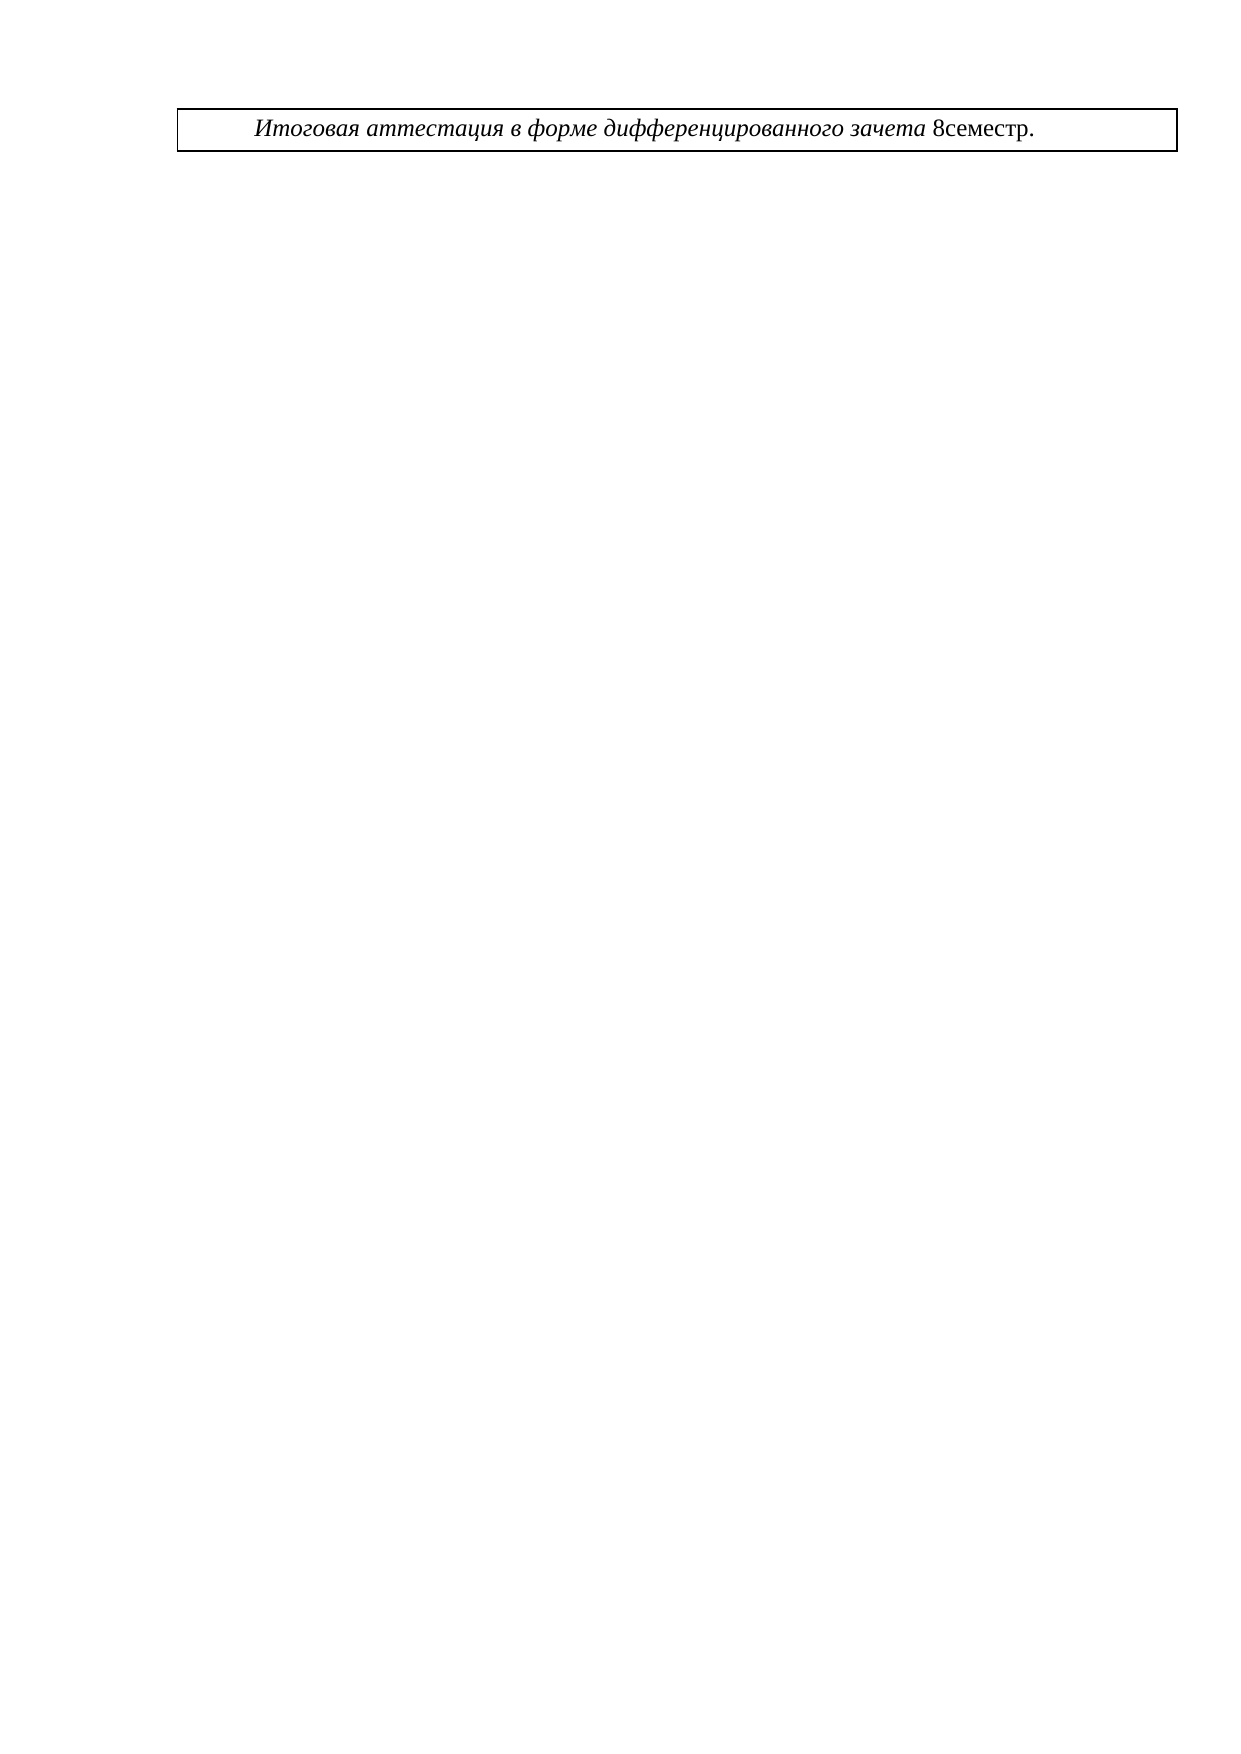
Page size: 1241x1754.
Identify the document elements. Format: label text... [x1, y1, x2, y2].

table_cell Итоговая аттестация в форме дифференцированного зачета 8семестр. [178, 110, 1176, 150]
